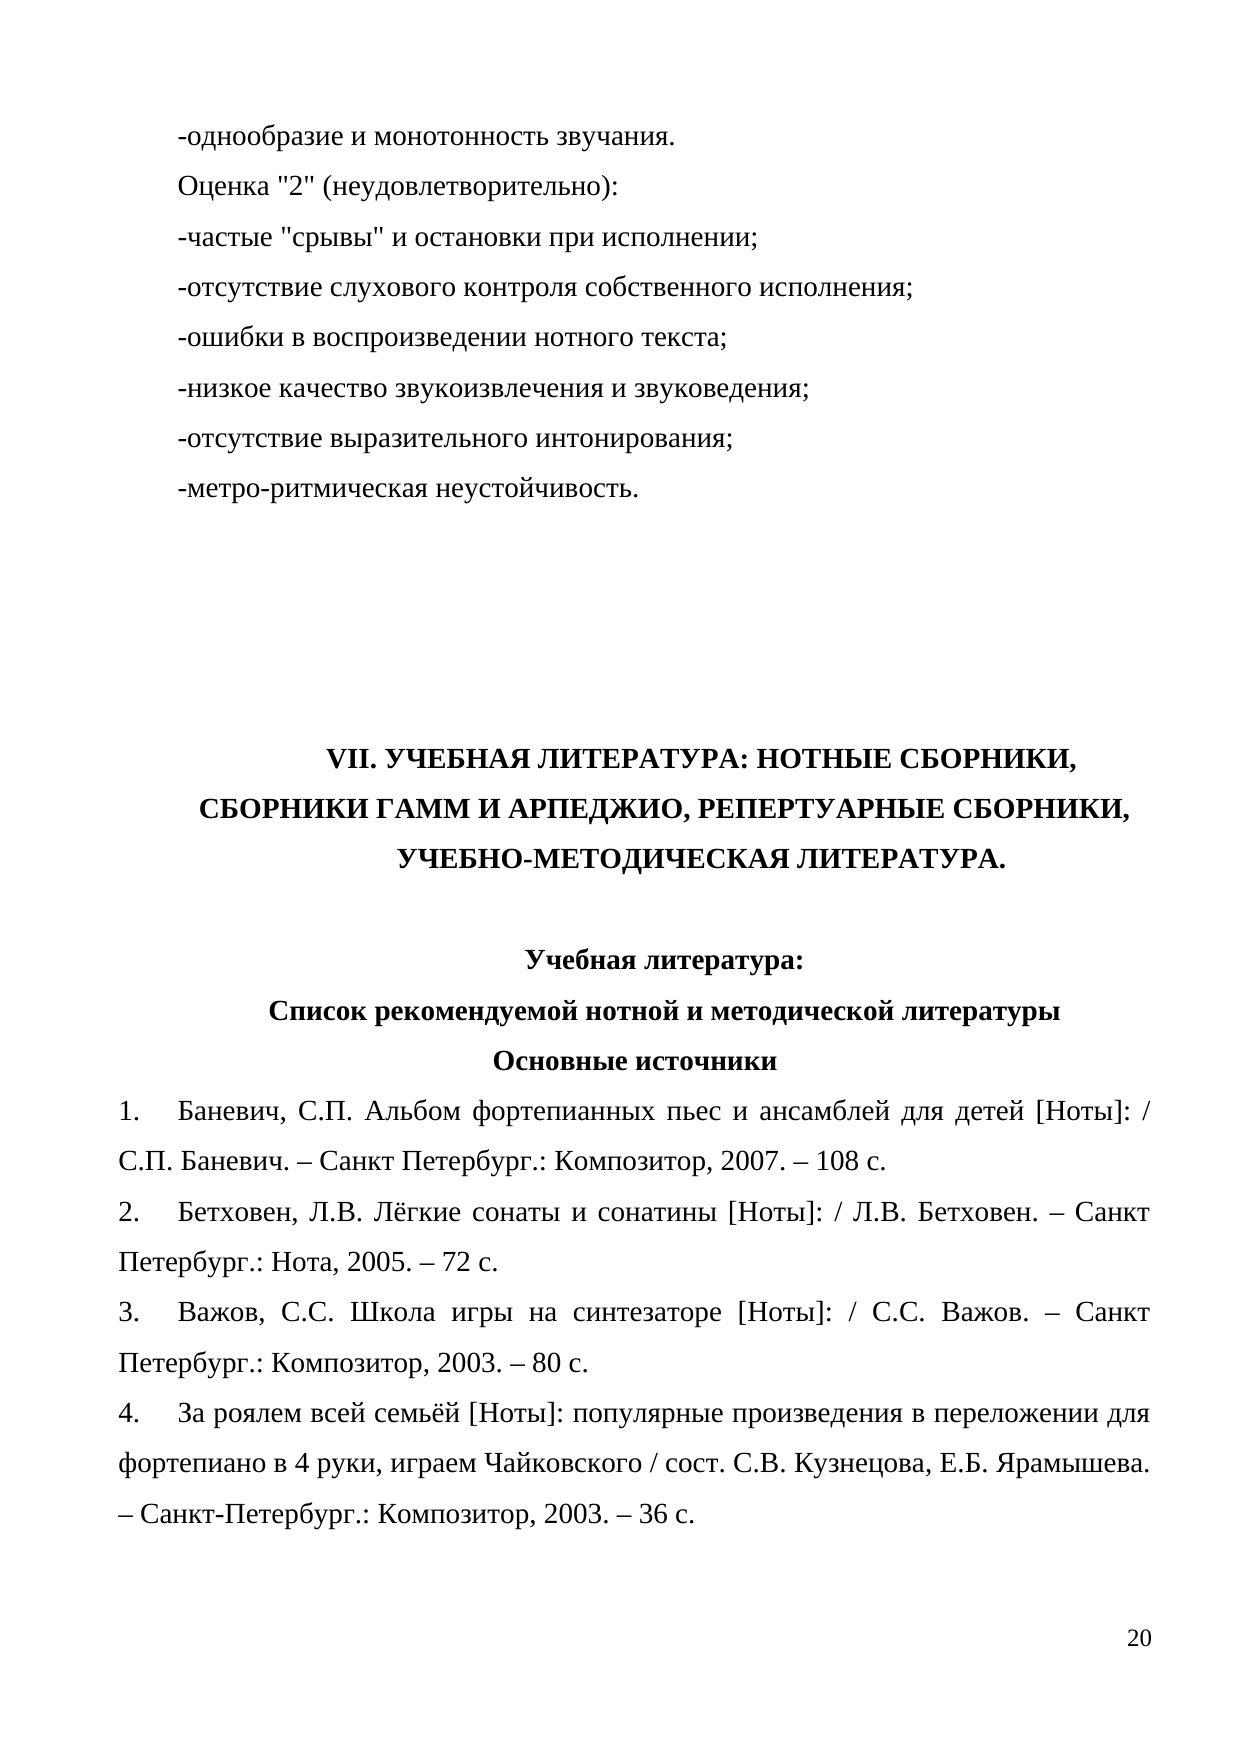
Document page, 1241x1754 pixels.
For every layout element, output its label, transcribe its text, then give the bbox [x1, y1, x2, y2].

text -однообразие и монотонность звучания. [177, 118, 1149, 152]
text Оценка "2" (неудовлетворительно): [177, 168, 1149, 202]
text -метро-ритмическая неустойчивость. [177, 470, 1149, 504]
text -низкое качество звукоизвлечения и звуковедения; [177, 370, 1149, 403]
list Важов, С.С. Школа игры на синтезаторе [Ноты]: / С.С. Важов. – Санкт Петербург.: Композитор, 2003. – 80 с. [118, 1294, 1152, 1378]
text Учебная литература: [177, 942, 1152, 976]
list За роялем всей семьёй [Ноты]: популярные произведения в переложении для фортепиано в 4 руки, играем Чайковского / сост. С.В. Кузнецова, Е.Б. Ярамышева. – Санкт-Петербург.: Композитор, 2003. – 36 с. [118, 1395, 1152, 1529]
list Баневич, С.П. Альбом фортепианных пьес и ансамблей для детей [Ноты]: / С.П. Баневич. – Санкт Петербург.: Композитор, 2007. – 108 с. [118, 1093, 1152, 1177]
text VII. УЧЕБНАЯ ЛИТЕРАТУРА: НОТНЫЕ СБОРНИКИ, СБОРНИКИ ГАММ И АРПЕДЖИО, РЕПЕРТУАРНЫЕ СБОРНИКИ, [177, 741, 1152, 825]
text -отсутствие выразительного интонирования; [177, 420, 1149, 453]
list Бетховен, Л.В. Лёгкие сонаты и сонатины [Ноты]: / Л.В. Бетховен. – Санкт Петербург.: Нота, 2005. – 72 с. [118, 1194, 1152, 1278]
text -отсутствие слухового контроля собственного исполнения; [177, 269, 1149, 303]
text Основные источники [118, 1043, 1152, 1076]
text -ошибки в воспроизведении нотного текста; [177, 319, 1149, 353]
text УЧЕБНО-МЕТОДИЧЕСКАЯ ЛИТЕРАТУРА. [177, 842, 1152, 875]
text -частые "срывы" и остановки при исполнении; [177, 219, 1149, 252]
text Список рекомендуемой нотной и методической литературы [177, 993, 1152, 1026]
